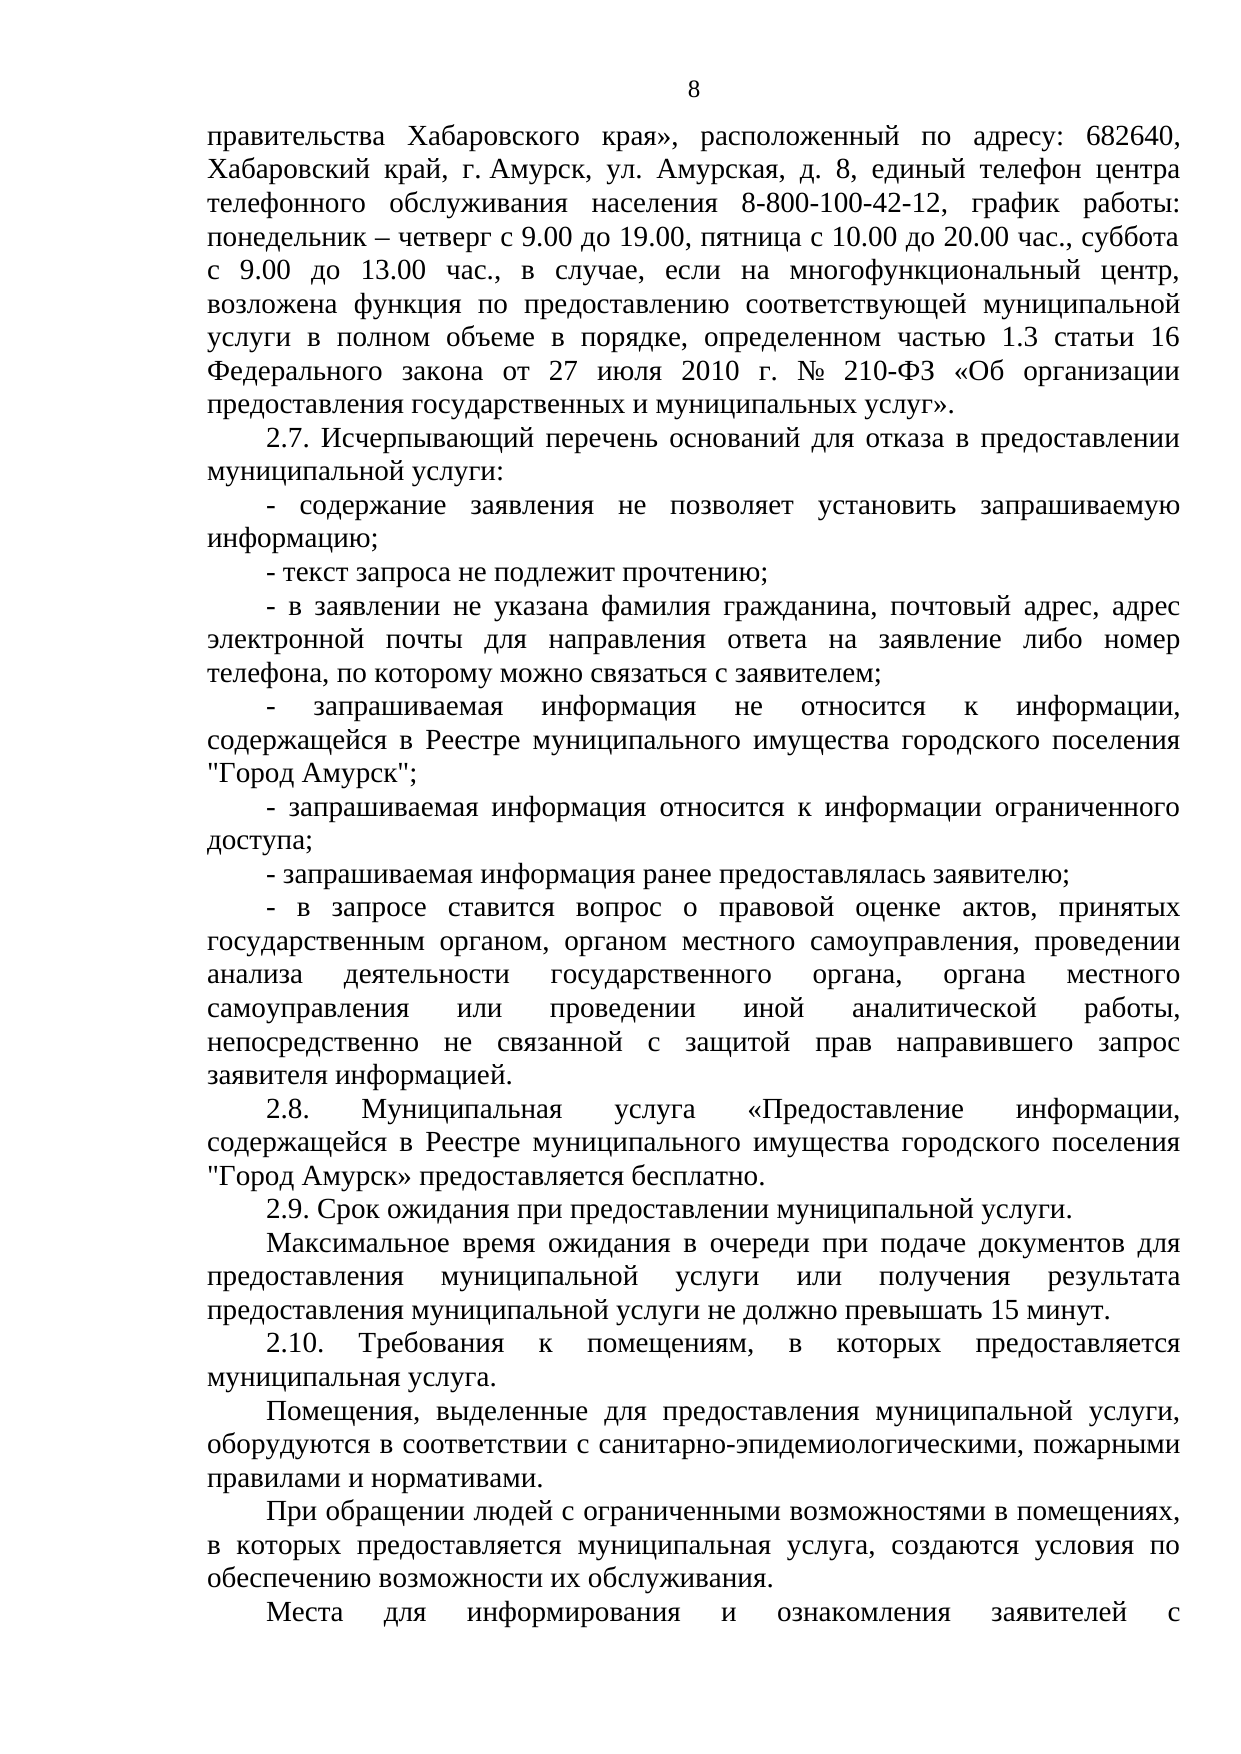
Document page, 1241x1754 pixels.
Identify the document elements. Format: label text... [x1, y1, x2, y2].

text - запрашиваемая информация не относится к информации, содержащейся в Реестре муниципального имущества городского поселения "Город Амурск"; [207, 688, 1181, 789]
text - текст запроса не подлежит прочтению; [207, 554, 1181, 588]
text 2.8. Муниципальная услуга «Предоставление информации, содержащейся в Реестре муниципального имущества городского поселения "Город Амурск» предоставляется бесплатно. [207, 1091, 1181, 1191]
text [207, 118, 1181, 420]
text - в запросе ставится вопрос о правовой оценке актов, принятых государственным органом, органом местного самоуправления, проведении анализа деятельности государственного органа, органа местного самоуправления или проведении иной аналитической работы, непосредственно не связанной с защитой прав направившего запрос заявителя информацией. [207, 889, 1181, 1091]
text - запрашиваемая информация ранее предоставлялась заявителю; [207, 856, 1181, 889]
text - содержание заявления не позволяет установить запрашиваемую информацию; [207, 487, 1181, 554]
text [207, 1594, 1181, 1627]
text При обращении людей с ограниченными возможностями в помещениях, в которых предоставляется муниципальная услуга, создаются условия по обеспечению возможности их обслуживания. [207, 1493, 1181, 1594]
text 2.7. Исчерпывающий перечень оснований для отказа в предоставлении муниципальной услуги: [207, 420, 1181, 487]
text 2.10. Требования к помещениям, в которых предоставляется муниципальная услуга. [207, 1326, 1181, 1393]
text - запрашиваемая информация относится к информации ограниченного доступа; [207, 789, 1181, 856]
text - в заявлении не указана фамилия гражданина, почтовый адрес, адрес электронной почты для направления ответа на заявление либо номер телефона, по которому можно связаться с заявителем; [207, 588, 1181, 688]
text Максимальное время ожидания в очереди при подаче документов для предоставления муниципальной услуги или получения результата предоставления муниципальной услуги не должно превышать 15 минут. [207, 1225, 1181, 1326]
text Помещения, выделенные для предоставления муниципальной услуги, оборудуются в соответствии с санитарно-эпидемиологическими, пожарными правилами и нормативами. [207, 1393, 1181, 1493]
text 2.9. Срок ожидания при предоставлении муниципальной услуги. [207, 1191, 1181, 1225]
